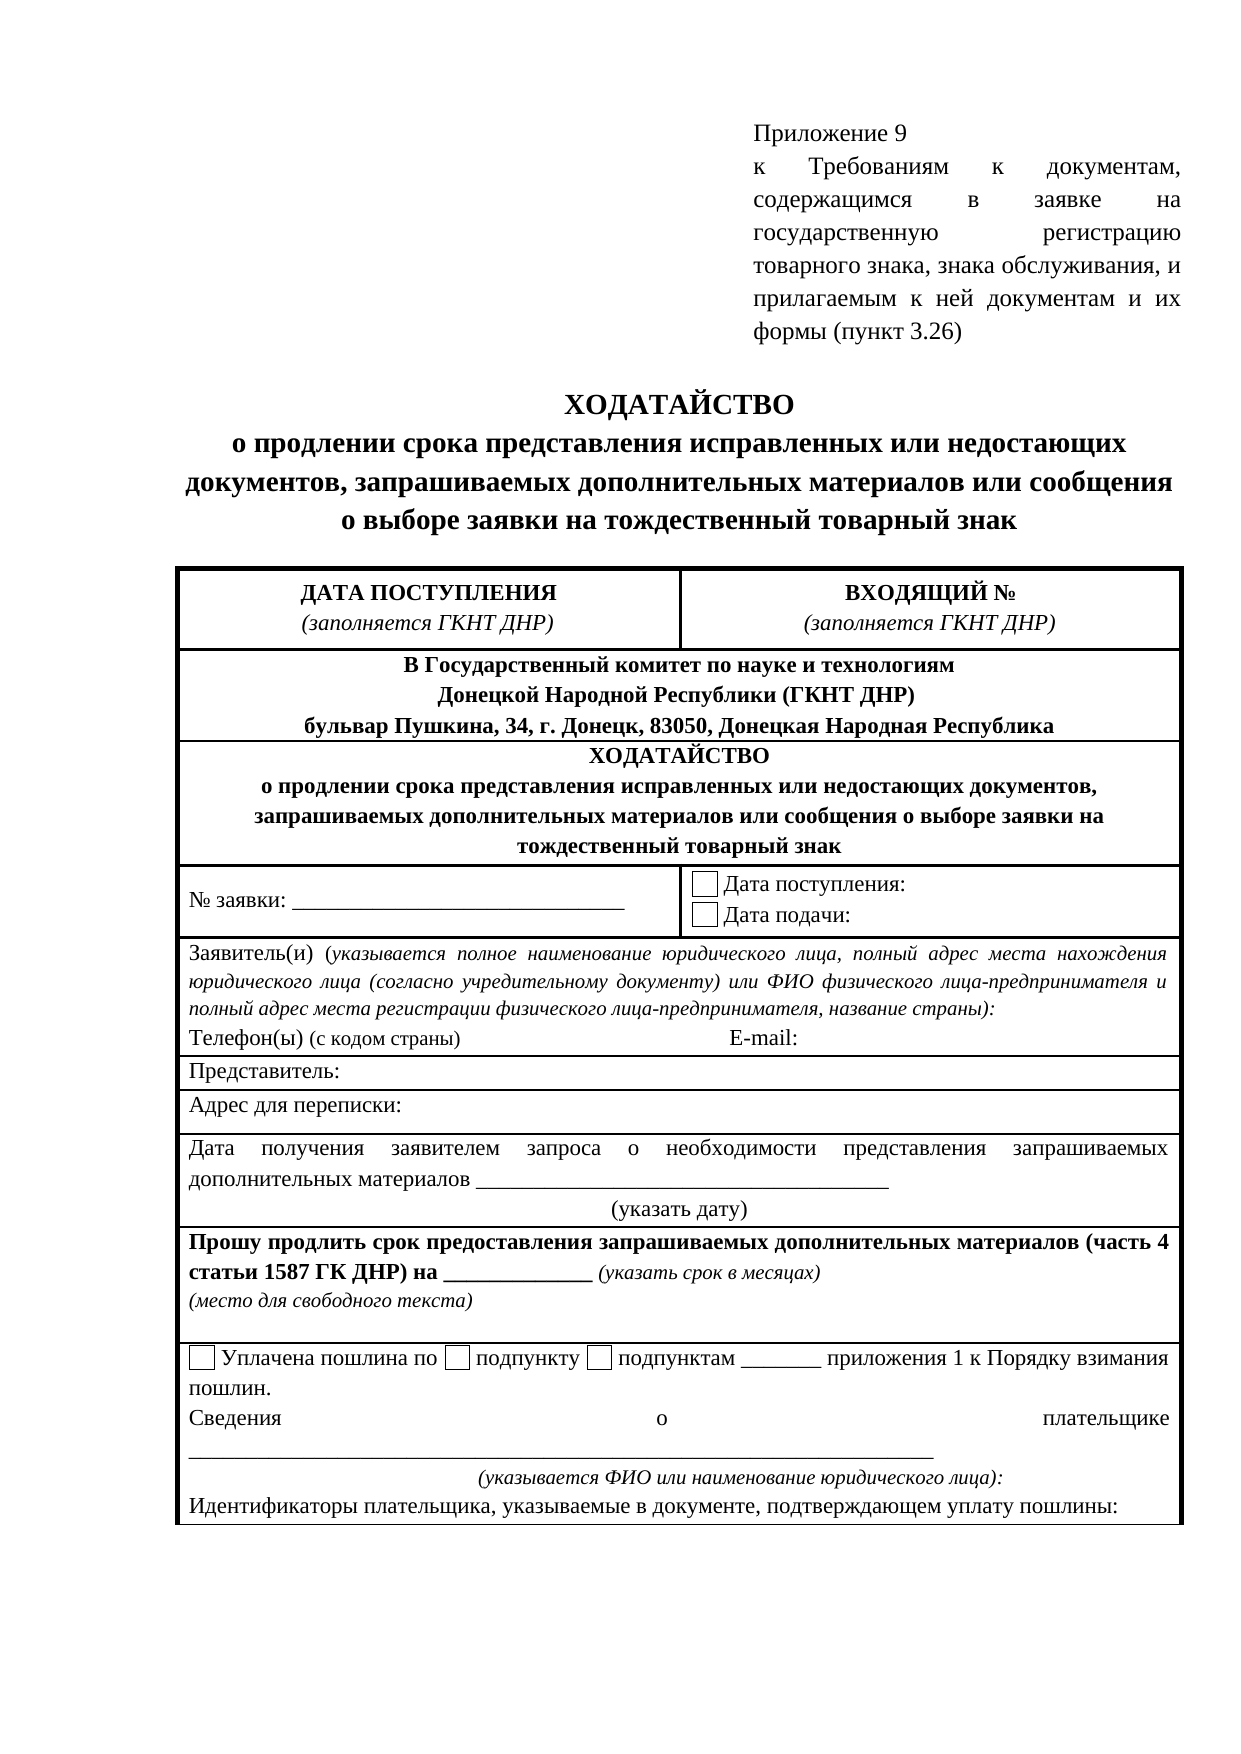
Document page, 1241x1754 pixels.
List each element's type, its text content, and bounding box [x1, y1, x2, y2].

table_cell Заявитель(и) (указывается полное наименование юридического лица, полный адрес места нахождения юридического лица (согласно учредительному документу) или ФИО физического лица-предпринимателя и полный адрес места регистрации физического лица-предпринимателя, название страны): Телефон(ы) (с кодом страны) E-mail: [180, 939, 1179, 1055]
text ХОДАТАЙСТВО [177, 387, 1181, 420]
table_cell В Государственный комитет по науке и технологиям Донецкой Народной Республики (ГКНТ ДНР) бульвар Пушкина, 34, г. Донецк, 83050, Донецкая Народная Республика [180, 651, 1179, 740]
table_header ДАТА ПОСТУПЛЕНИЯ (заполняется ГКНТ ДНР) [180, 571, 679, 648]
table_cell Дата получения заявителем запроса о необходимости представления запрашиваемых дополнительных материалов ____________________________________ (указать дату) [180, 1135, 1179, 1226]
table_cell Уплачена пошлина по подпункту подпунктам _______ приложения 1 к Порядку взимания пошлин. Сведения о плательщике _________________________________________________________________ (указывается ФИО или наименование юридического лица): Идентификаторы плательщика, указываемые в документе, подтверждающем уплату пошлины: [180, 1344, 1179, 1523]
text о продлении срока представления исправленных или недостающих документов, запрашиваемых дополнительных материалов или сообщения о выборе заявки на тождественный товарный знак [177, 425, 1181, 536]
text Приложение 9 [753, 118, 1181, 147]
text к Требованиям к документам, содержащимся в заявке на государственную регистрацию товарного знака, знака обслуживания, и прилагаемым к ней документам и их формы (пункт 3.26) [753, 151, 1181, 345]
table_header ВХОДЯЩИЙ № (заполняется ГКНТ ДНР) [682, 571, 1179, 648]
table_cell Представитель: [180, 1057, 1179, 1089]
table_cell Адрес для переписки: [180, 1091, 1179, 1132]
table_cell ХОДАТАЙСТВО о продлении срока представления исправленных или недостающих документов, запрашиваемых дополнительных материалов или сообщения о выборе заявки на тождественный товарный знак [180, 742, 1179, 863]
table_cell № заявки: _____________________________ [180, 867, 679, 936]
table_cell Прошу продлить срок предоставления запрашиваемых дополнительных материалов (часть 4 статьи 1587 ГК ДНР) на _____________ (указать срок в месяцах) (место для свободного текста) [180, 1228, 1179, 1342]
table_cell Дата поступления: Дата подачи: [682, 867, 1179, 936]
